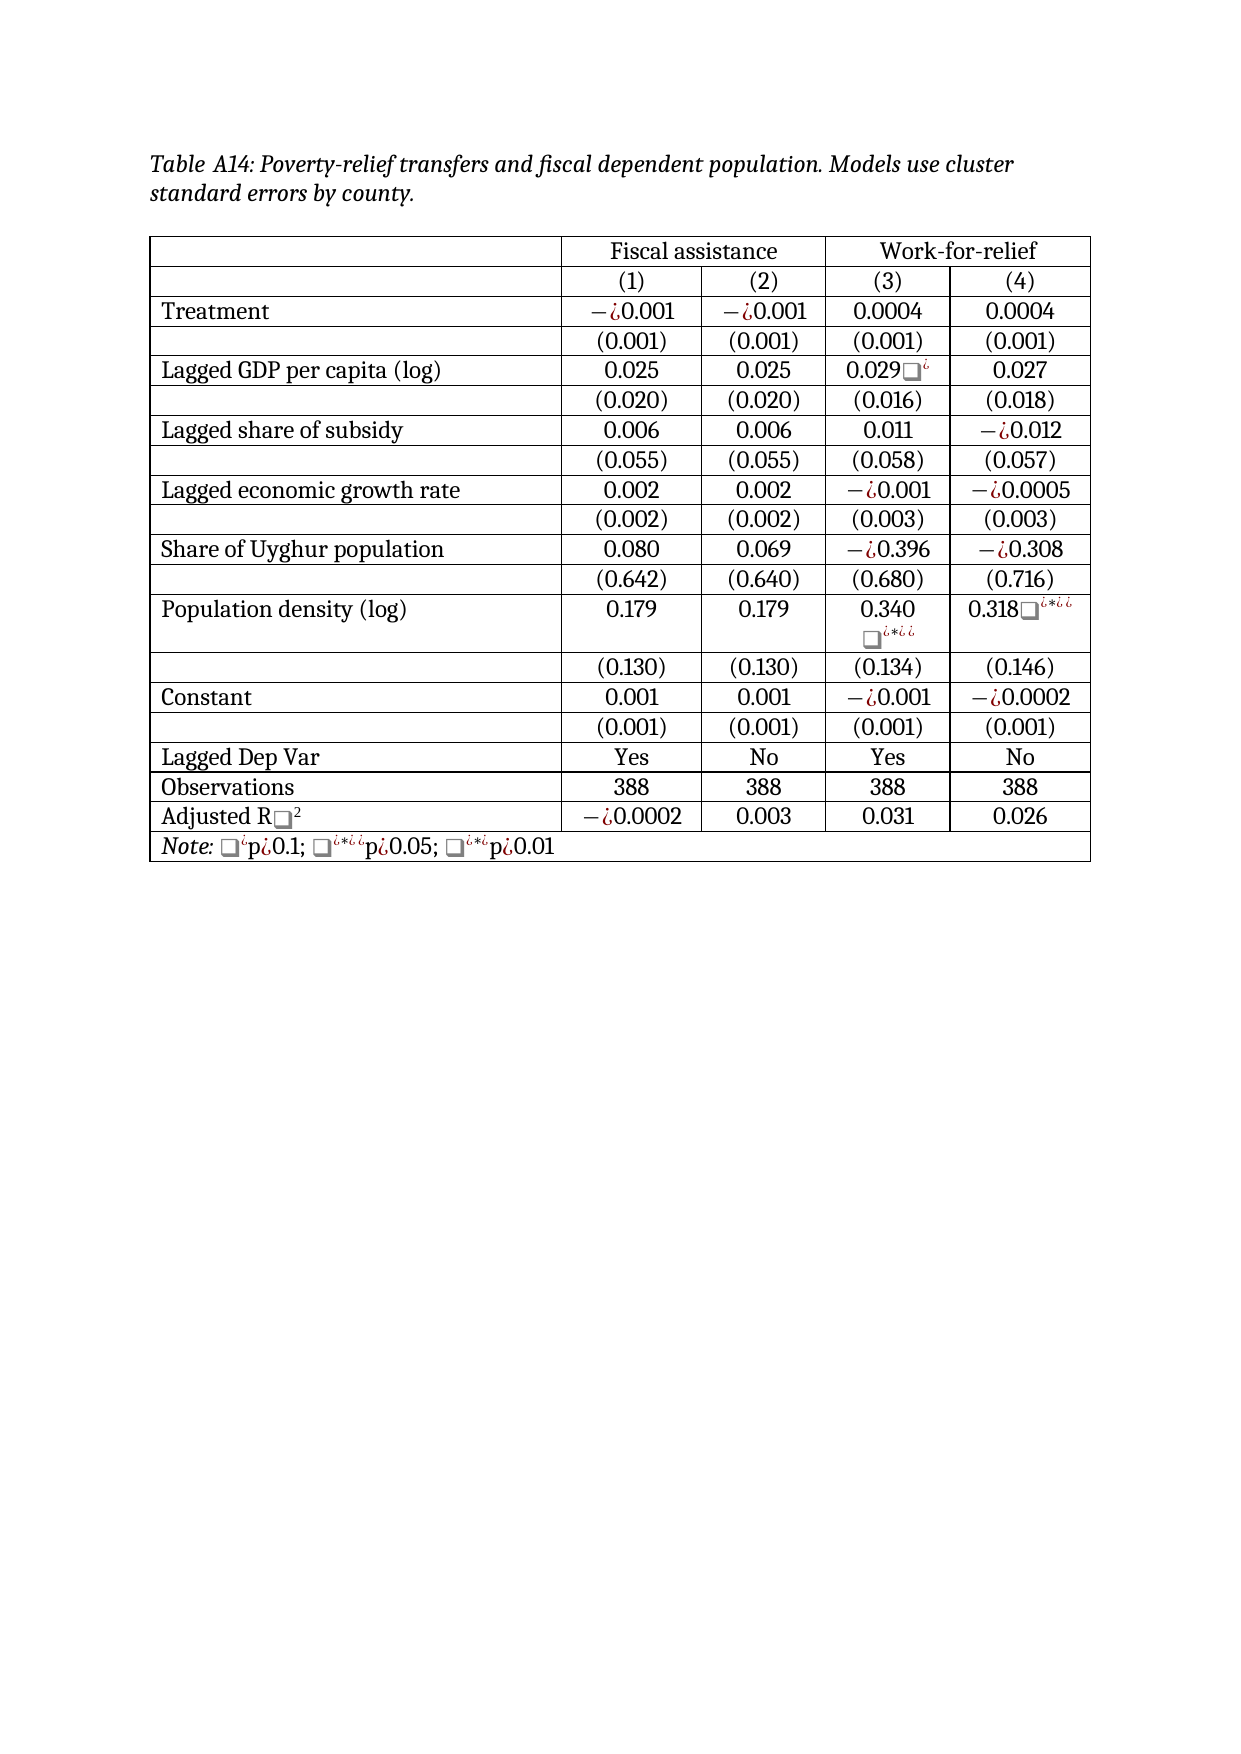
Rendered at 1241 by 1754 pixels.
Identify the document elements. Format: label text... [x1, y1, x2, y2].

table_cell Yes [562, 743, 701, 771]
table_cell (0.001) [951, 327, 1090, 355]
table_cell 0.179 [702, 595, 825, 652]
table_cell 388 [702, 773, 825, 801]
table_cell (0.057) [951, 446, 1090, 474]
table_cell 0.001 [826, 476, 949, 504]
table_cell (0.003) [826, 505, 949, 534]
table_cell 0.396 [826, 535, 949, 564]
table_cell [151, 446, 561, 474]
text Table A14: Poverty-relief transfers and fiscal dependent population. Models use cluster standard errors by county. [150, 150, 1090, 207]
table_cell (0.020) [702, 386, 825, 415]
table_cell 0.340 [826, 595, 949, 652]
table_cell (0.001) [826, 713, 949, 742]
table_cell (0.130) [562, 653, 701, 682]
table_cell 0.003 [702, 802, 825, 831]
table_cell 0.001 [702, 683, 825, 712]
table_cell 0.001 [562, 297, 701, 326]
table_cell 0.0004 [826, 297, 949, 326]
table_cell (0.640) [702, 565, 825, 594]
table_cell [151, 505, 561, 534]
table_cell (0.018) [951, 386, 1090, 415]
table_cell Lagged Dep Var [151, 743, 561, 771]
table_cell Lagged share of subsidy [151, 416, 561, 445]
table_cell 0.006 [562, 416, 701, 445]
table_cell (0.003) [951, 505, 1090, 534]
table_cell (0.001) [951, 713, 1090, 742]
table_cell 0.001 [826, 683, 949, 712]
table_cell (0.001) [562, 713, 701, 742]
table_cell (0.058) [826, 446, 949, 474]
table_cell Treatment [151, 297, 561, 326]
table_cell 0.002 [562, 476, 701, 504]
table_cell (3) [826, 267, 949, 296]
table_cell [151, 327, 561, 355]
table_cell (0.055) [562, 446, 701, 474]
table_cell 0.002 [702, 476, 825, 504]
table_cell 0.069 [702, 535, 825, 564]
table_header Work-for-relief [826, 237, 1090, 266]
table_cell 388 [562, 773, 701, 801]
table_cell 0.012 [951, 416, 1090, 445]
table_cell 0.0002 [951, 683, 1090, 712]
table_cell 0.025 [702, 356, 825, 385]
table_cell 0.0004 [951, 297, 1090, 326]
table_cell 0.080 [562, 535, 701, 564]
table_cell 0.026 [951, 802, 1090, 831]
table_cell (0.134) [826, 653, 949, 682]
table_cell 0.027 [951, 356, 1090, 385]
table_cell 0.031 [826, 802, 949, 831]
table_cell (0.642) [562, 565, 701, 594]
table_cell [151, 653, 561, 682]
table_cell Lagged GDP per capita (log) [151, 356, 561, 385]
table_cell (0.002) [702, 505, 825, 534]
table_cell Note: p0.1; p0.05; p0.01 [151, 832, 1090, 861]
table_cell 0.179 [562, 595, 701, 652]
table_cell [151, 267, 561, 296]
table_cell Population density (log) [151, 595, 561, 652]
table_cell 0.001 [702, 297, 825, 326]
table_cell Adjusted R [151, 802, 561, 831]
table_cell Lagged economic growth rate [151, 476, 561, 504]
table_header Fiscal assistance [562, 237, 825, 266]
table_cell (0.130) [702, 653, 825, 682]
table_cell [151, 386, 561, 415]
table_cell (0.055) [702, 446, 825, 474]
table_cell 388 [826, 773, 949, 801]
table_cell [151, 713, 561, 742]
table_cell 0.318 [951, 595, 1090, 652]
table_cell 0.011 [826, 416, 949, 445]
table_cell No [702, 743, 825, 771]
table_cell (0.002) [562, 505, 701, 534]
table_cell 388 [951, 773, 1090, 801]
table_cell (4) [951, 267, 1090, 296]
table_header [151, 237, 561, 266]
table_cell 0.001 [562, 683, 701, 712]
table_cell (0.001) [702, 327, 825, 355]
table_cell 0.025 [562, 356, 701, 385]
table_cell (0.020) [562, 386, 701, 415]
table_cell (0.016) [826, 386, 949, 415]
table_cell 0.0002 [562, 802, 701, 831]
table_cell (0.716) [951, 565, 1090, 594]
table_cell (0.680) [826, 565, 949, 594]
table_cell 0.308 [951, 535, 1090, 564]
table_cell (1) [562, 267, 701, 296]
table_cell (0.001) [562, 327, 701, 355]
table_cell (0.001) [826, 327, 949, 355]
table_cell Yes [826, 743, 949, 771]
table_cell 0.0005 [951, 476, 1090, 504]
table_cell (0.001) [702, 713, 825, 742]
table_cell 0.029 [826, 356, 949, 385]
table_cell 0.006 [702, 416, 825, 445]
table_cell (2) [702, 267, 825, 296]
table_cell Observations [151, 773, 561, 801]
table_cell [151, 565, 561, 594]
table_cell No [951, 743, 1090, 771]
table_cell (0.146) [951, 653, 1090, 682]
table_cell Constant [151, 683, 561, 712]
table_cell Share of Uyghur population [151, 535, 561, 564]
